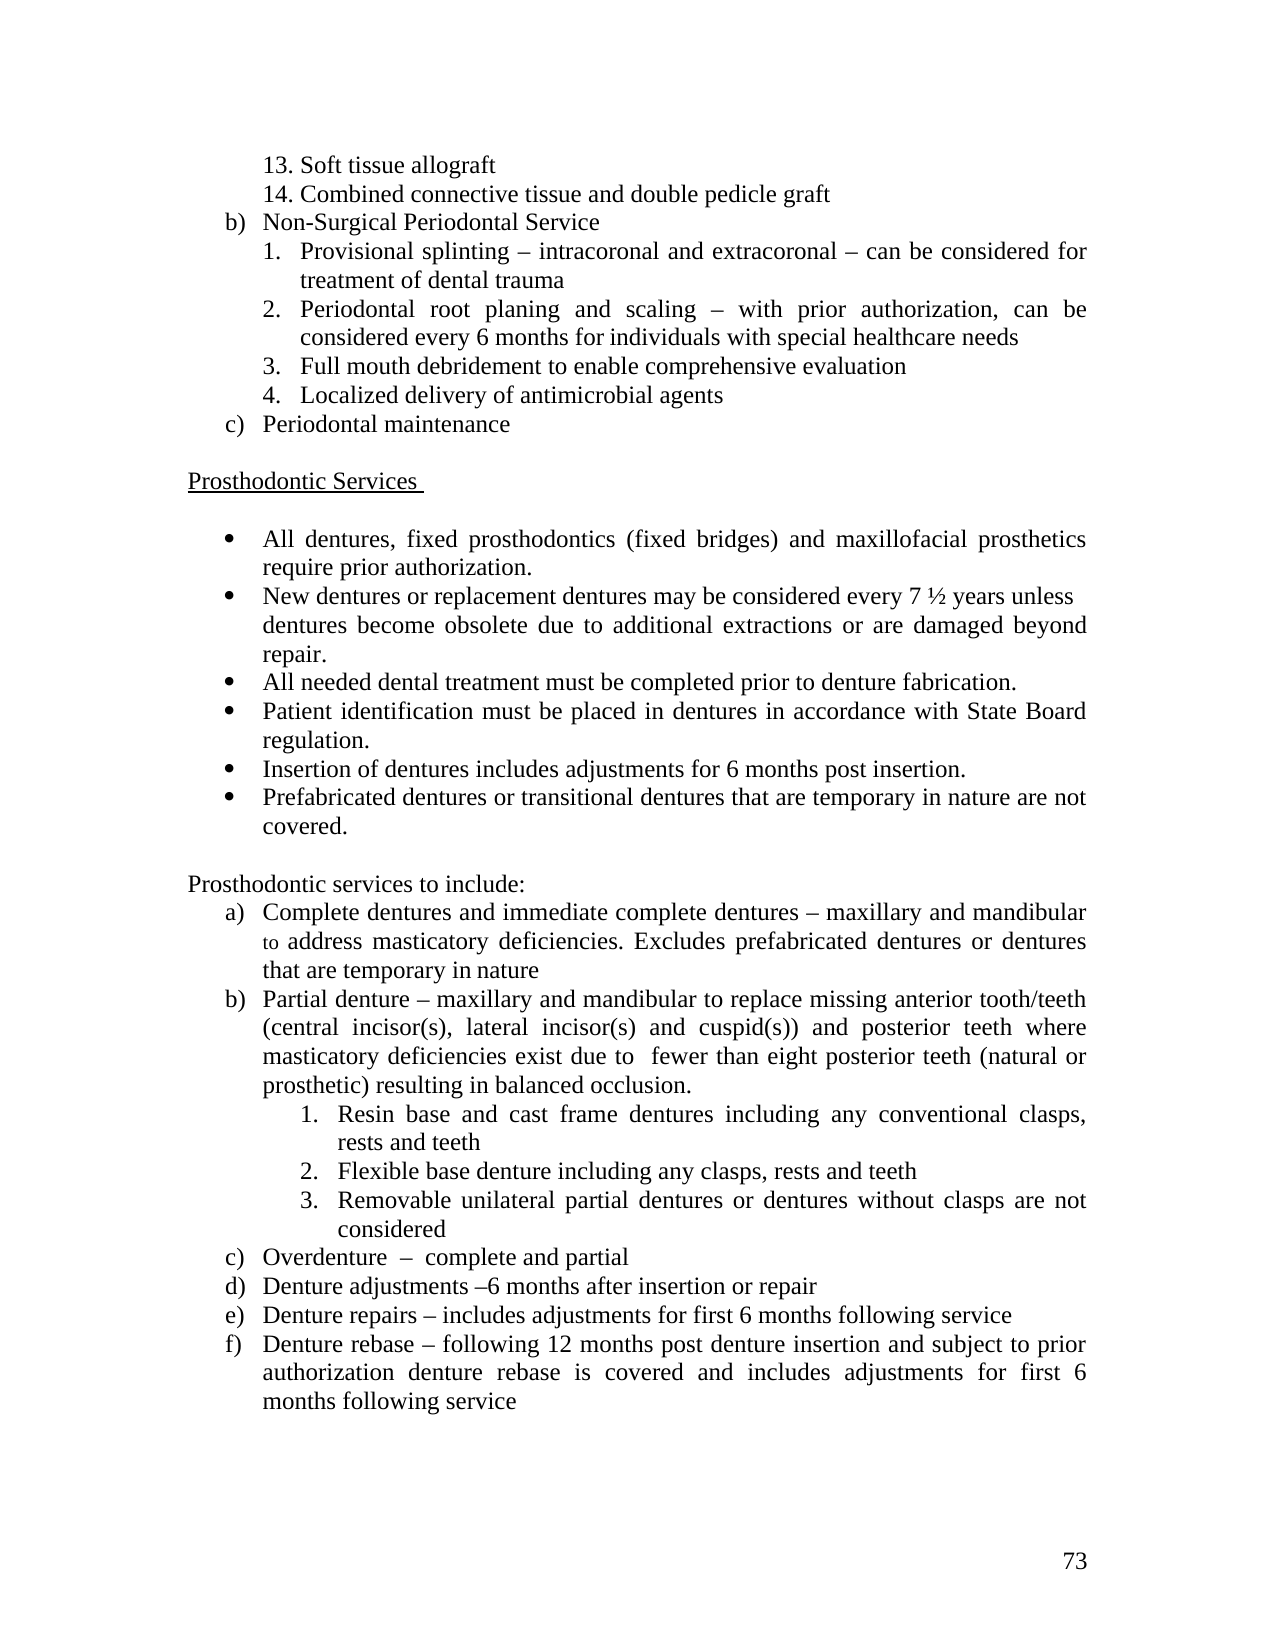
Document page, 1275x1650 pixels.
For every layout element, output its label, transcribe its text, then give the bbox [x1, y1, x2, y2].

list Complete dentures and immediate complete dentures – maxillary and mandibular to address masticatory deficiencies. Excludes prefabricated dentures or dentures that are temporary in nature [225, 897, 1087, 984]
list Denture repairs – includes adjustments for first 6 months following service [225, 1300, 1087, 1329]
list Denture adjustments –6 months after insertion or repair [225, 1271, 1087, 1300]
list Partial denture – maxillary and mandibular to replace missing anterior tooth/teeth (central incisor(s), lateral incisor(s) and cuspid(s)) and posterior teeth where masticatory deficiencies exist due to fewer than eight posterior teeth (natural or prosthetic) resulting in balanced occlusion. [225, 984, 1087, 1099]
text Prosthodontic Services [187, 466, 1087, 495]
list Removable unilateral partial dentures or dentures without clasps are not considered [300, 1185, 1087, 1242]
list All needed dental treatment must be completed prior to denture fabrication. [225, 667, 1087, 696]
list All dentures, fixed prosthodontics (fixed bridges) and maxillofacial prosthetics require prior authorization. [225, 524, 1087, 581]
text Prosthodontic services to include: [187, 869, 1087, 897]
list Periodontal root planing and scaling – with prior authorization, can be considered every 6 months for individuals with special healthcare needs [262, 294, 1087, 351]
list Patient identification must be placed in dentures in accordance with State Board regulation. [225, 696, 1087, 754]
list Insertion of dentures includes adjustments for 6 months post insertion. [225, 754, 1087, 782]
list Prefabricated dentures or transitional dentures that are temporary in nature are not covered. [225, 782, 1087, 840]
list Full mouth debridement to enable comprehensive evaluation [262, 351, 1087, 380]
text dentures become obsolete due to additional extractions or are damaged beyond repair. [262, 610, 1087, 667]
list Localized delivery of antimicrobial agents [262, 380, 1087, 409]
list New dentures or replacement dentures may be considered every 7 ½ years unless [225, 581, 1087, 610]
list Denture rebase – following 12 months post denture insertion and subject to prior authorization denture rebase is covered and includes adjustments for first 6 months following service [225, 1329, 1087, 1415]
list Periodontal maintenance [225, 409, 1087, 437]
list Overdenture – complete and partial [225, 1242, 1087, 1271]
list Soft tissue allograft [262, 150, 1087, 179]
list Resin base and cast frame dentures including any conventional clasps, rests and teeth [300, 1099, 1087, 1156]
list Non-Surgical Periodontal Service [225, 207, 1087, 236]
list Provisional splinting – intracoronal and extracoronal – can be considered for treatment of dental trauma [262, 236, 1087, 294]
list Flexible base denture including any clasps, rests and teeth [300, 1156, 1087, 1185]
list Combined connective tissue and double pedicle graft [262, 179, 1087, 207]
